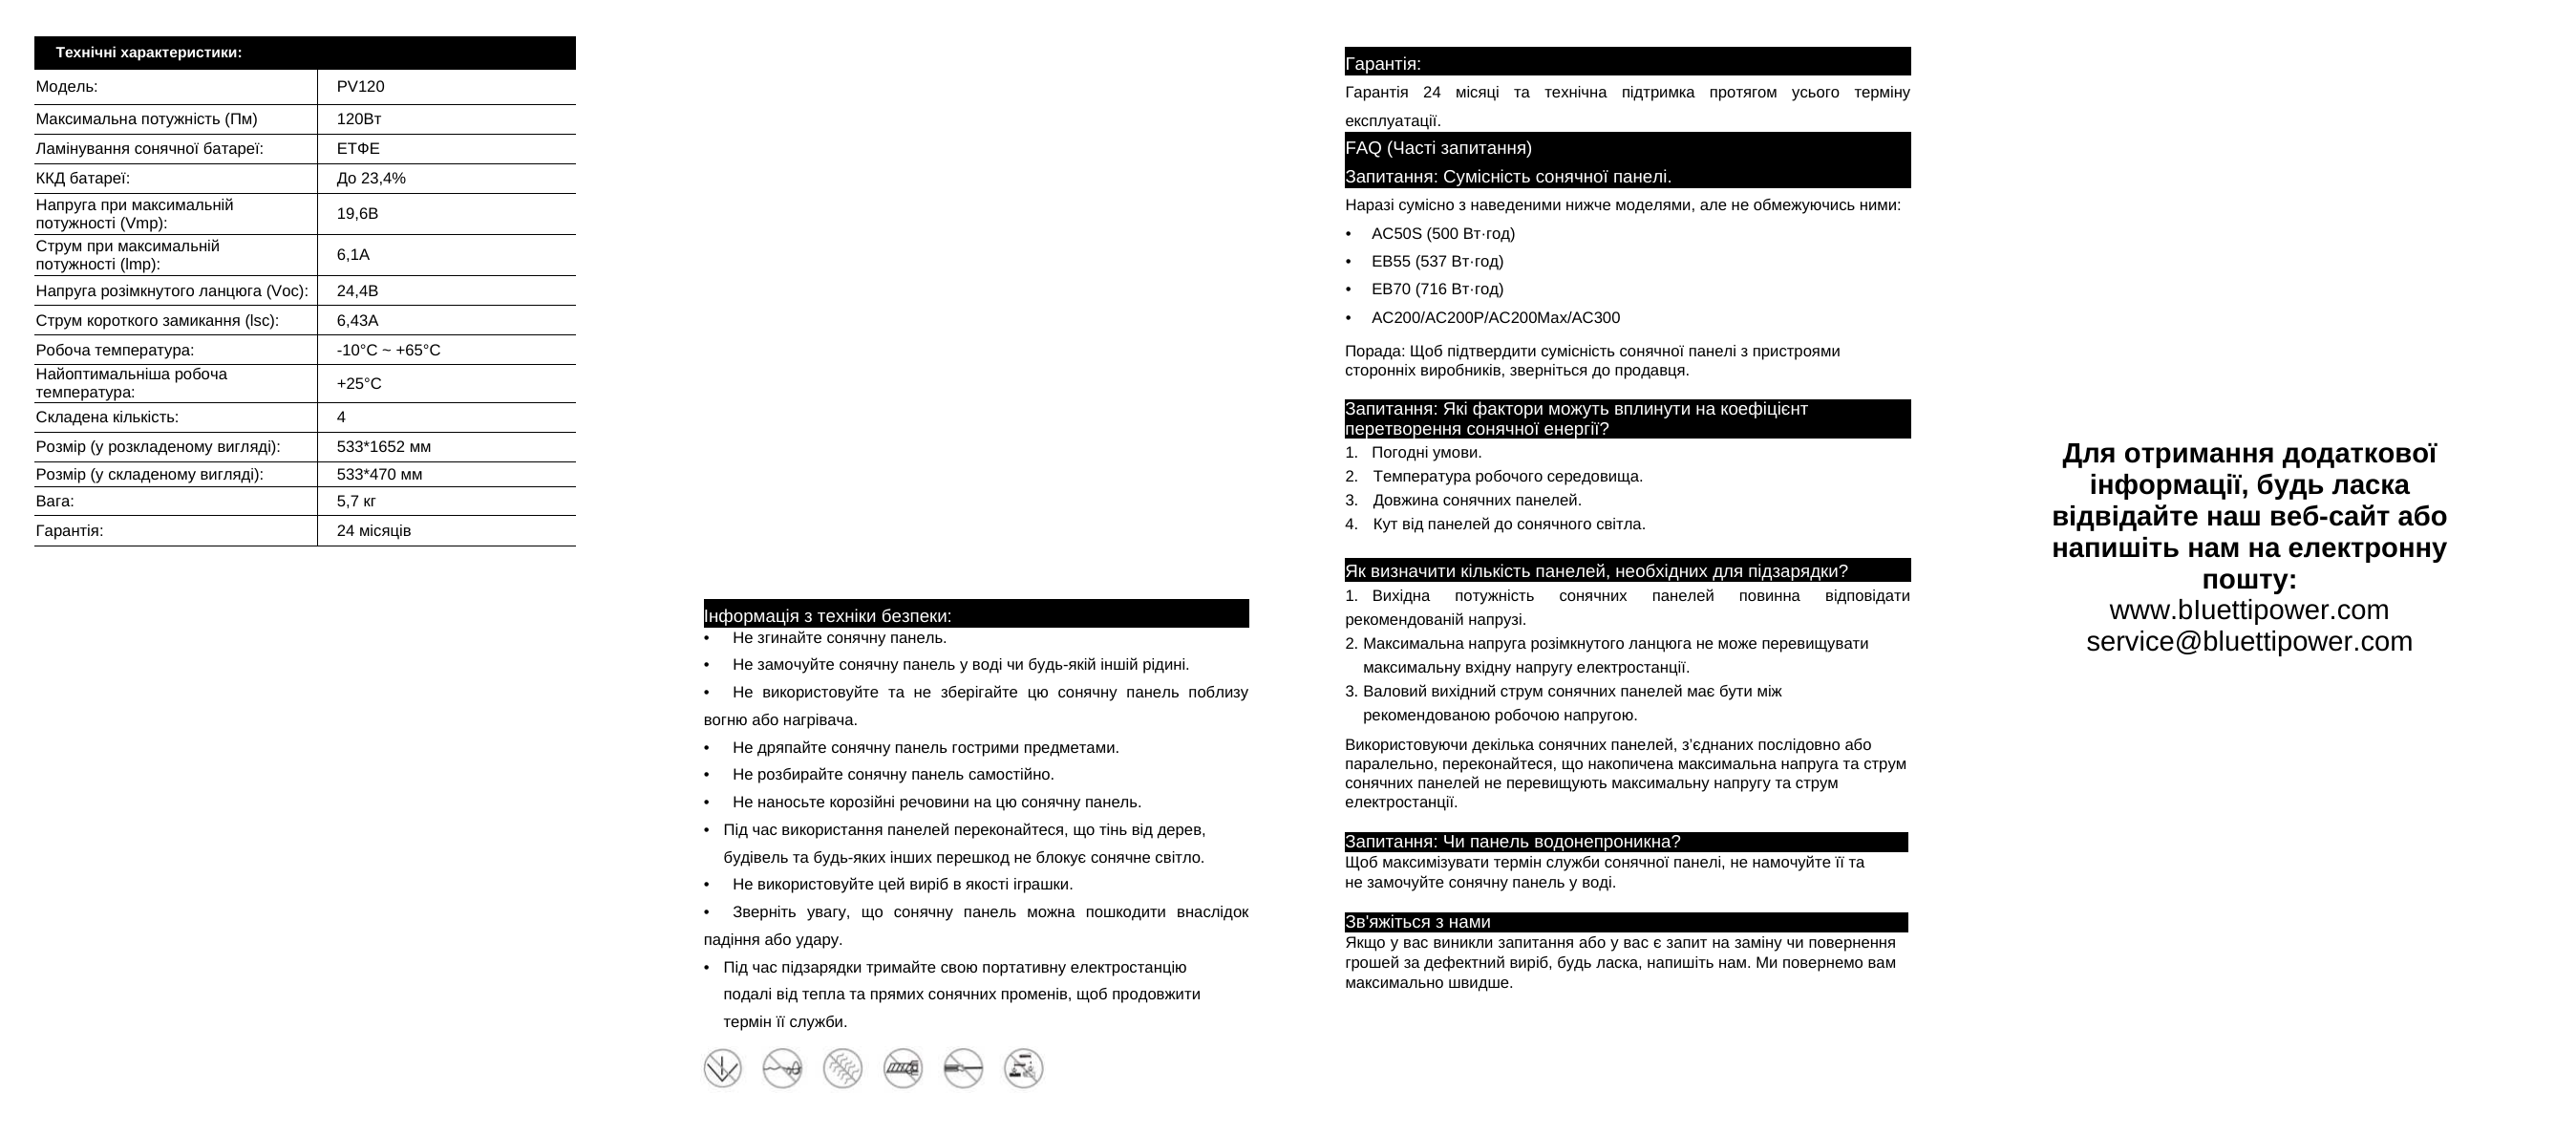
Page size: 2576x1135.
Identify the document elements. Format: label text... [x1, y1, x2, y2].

table_cell ККД батареї: [34, 164, 317, 193]
table_cell ЕТФЕ [318, 135, 576, 163]
table_cell 19,6В [318, 194, 576, 233]
list Валовий вихідний струм сонячних панелей має бути між рекомендованою робочою напругою. [1345, 677, 1911, 725]
text FAQ (Часті запитання) [1345, 132, 1911, 160]
table_cell 533*1652 мм [318, 433, 576, 461]
text Запитання: Чи панель водонепроникна? [1345, 832, 1908, 852]
picture [692, 1039, 1054, 1102]
list Максимальна напруга розімкнутого ланцюга не може перевищувати максимальну вхідну напругу електростанції. [1345, 630, 1911, 677]
table_cell Розмір (у складеному вигляді): [34, 462, 317, 485]
table_cell -10°C ~ +65°C [318, 335, 576, 364]
list AC50S (500 Вт·год) [1346, 216, 1911, 245]
table_cell Вага: [34, 487, 317, 515]
list Під час підзарядки тримайте свою портативну електростанцію подалі від тепла та прямих сонячних променів, щоб продовжити термін її служби. [704, 957, 1216, 1031]
list Зверніть увагу, що сонячну панель можна пошкодити внаслідок падіння або удару. [704, 903, 1249, 949]
table_cell Модель: [34, 70, 317, 103]
text Запитання: Сумісність сонячної панелі. [1345, 160, 1911, 188]
table_cell Струм при максимальній потужності (lmp): [34, 235, 317, 275]
table_cell Гарантія: [34, 516, 317, 546]
text Інформація з техніки безпеки: [704, 599, 1249, 628]
list Не згинайте сонячну панель. [704, 628, 1249, 647]
table_cell Робоча температура: [34, 335, 317, 364]
list Температура робочого середовища. [1345, 462, 1911, 486]
table_cell Ламінування сонячної батареї: [34, 135, 317, 163]
table_header Технічні характеристики: [34, 36, 576, 70]
text Зв'яжіться з нами [1345, 912, 1908, 932]
list Не наносьте корозійні речовини на цю сонячну панель. [704, 793, 1249, 811]
list Не розбирайте сонячну панель самостійно. [704, 765, 1249, 783]
list EB70 (716 Вт·год) [1346, 272, 1911, 301]
text Запитання: Які фактори можуть вплинути на коефіцієнт перетворення сонячної енергії? [1345, 399, 1911, 439]
table_cell Розмір (у розкладеному вигляді): [34, 433, 317, 461]
text Як визначити кількість панелей, необхідних для підзарядки? [1345, 558, 1911, 582]
table_cell До 23,4% [318, 164, 576, 193]
text Використовуючи декілька сонячних панелей, з’єднаних послідовно або паралельно, переконайтеся, що накопичена максимальна напруга та струм сонячних панелей не перевищують максимальну напругу та струм електростанції. [1345, 736, 1911, 812]
table_cell Складена кількість: [34, 403, 317, 432]
text Щоб максимізувати термін служби сонячної панелі, не намочуйте її та не замочуйте сонячну панель у воді. [1345, 852, 1881, 892]
list Не використовуйте цей виріб в якості іграшки. [704, 875, 1249, 893]
table_cell 120Вт [318, 105, 576, 133]
text Гарантія: [1345, 47, 1911, 75]
table_cell Напруга при максимальній потужності (Vmp): [34, 194, 317, 233]
list Кут від панелей до сонячного світла. [1345, 510, 1911, 534]
list Вихідна потужність сонячних панелей повинна відповідати рекомендованій напрузі. [1345, 582, 1911, 630]
table_cell 24,4В [318, 276, 576, 305]
list Не використовуйте та не зберігайте цю сонячну панель поблизу вогню або нагрівача. [704, 683, 1249, 729]
table_cell 24 місяців [318, 516, 576, 546]
text Порада: Щоб підтвердити сумісність сонячної панелі з пристроями сторонніх виробників, зверніться до продавця. [1345, 341, 1911, 380]
table_cell Найоптимальніша робоча температура: [34, 365, 317, 402]
table_cell +25°C [318, 365, 576, 402]
list Не замочуйте сонячну панель у воді чи будь-якій іншій рідині. [704, 655, 1249, 674]
list EB55 (537 Вт·год) [1346, 245, 1911, 272]
table_cell 4 [318, 403, 576, 432]
text Наразі сумісно з наведеними нижче моделями, але не обмежуючись ними: [1345, 188, 1911, 216]
table_cell 6,43A [318, 306, 576, 334]
list Погодні умови. [1345, 439, 1911, 462]
table_cell Струм короткого замикання (lsc): [34, 306, 317, 334]
table_cell PV120 [318, 70, 576, 103]
table_cell 533*470 мм [318, 462, 576, 485]
text Для отримання додаткової інформації, будь ласка відвідайте наш веб-сайт або напишіть нам на електронну пошту: [2029, 438, 2471, 595]
text Гарантія 24 місяці та технічна підтримка протягом усього терміну експлуатації. [1345, 75, 1911, 132]
list Довжина сонячних панелей. [1345, 486, 1911, 510]
list AC200/AC200P/AC200Max/AC300 [1346, 301, 1911, 329]
text Якщо у вас виникли запитання або у вас є запит на заміну чи повернення грошей за дефектний виріб, будь ласка, напишіть нам. Ми повернемо вам максимально швидше. [1345, 932, 1897, 993]
list Не дряпайте сонячну панель гострими предметами. [704, 738, 1249, 757]
table_cell Напруга розімкнутого ланцюга (Voc): [34, 276, 317, 305]
table_cell 5,7 кг [318, 487, 576, 515]
list Під час використання панелей переконайтеся, що тінь від дерев, будівель та будь-яких інших перешкод не блокує сонячне світло. [704, 821, 1249, 867]
text www.bIuettipower.com service@bluettipower.com [2029, 595, 2471, 657]
table_cell Максимальна потужність (Пм) [34, 105, 317, 133]
table_cell 6,1A [318, 235, 576, 275]
